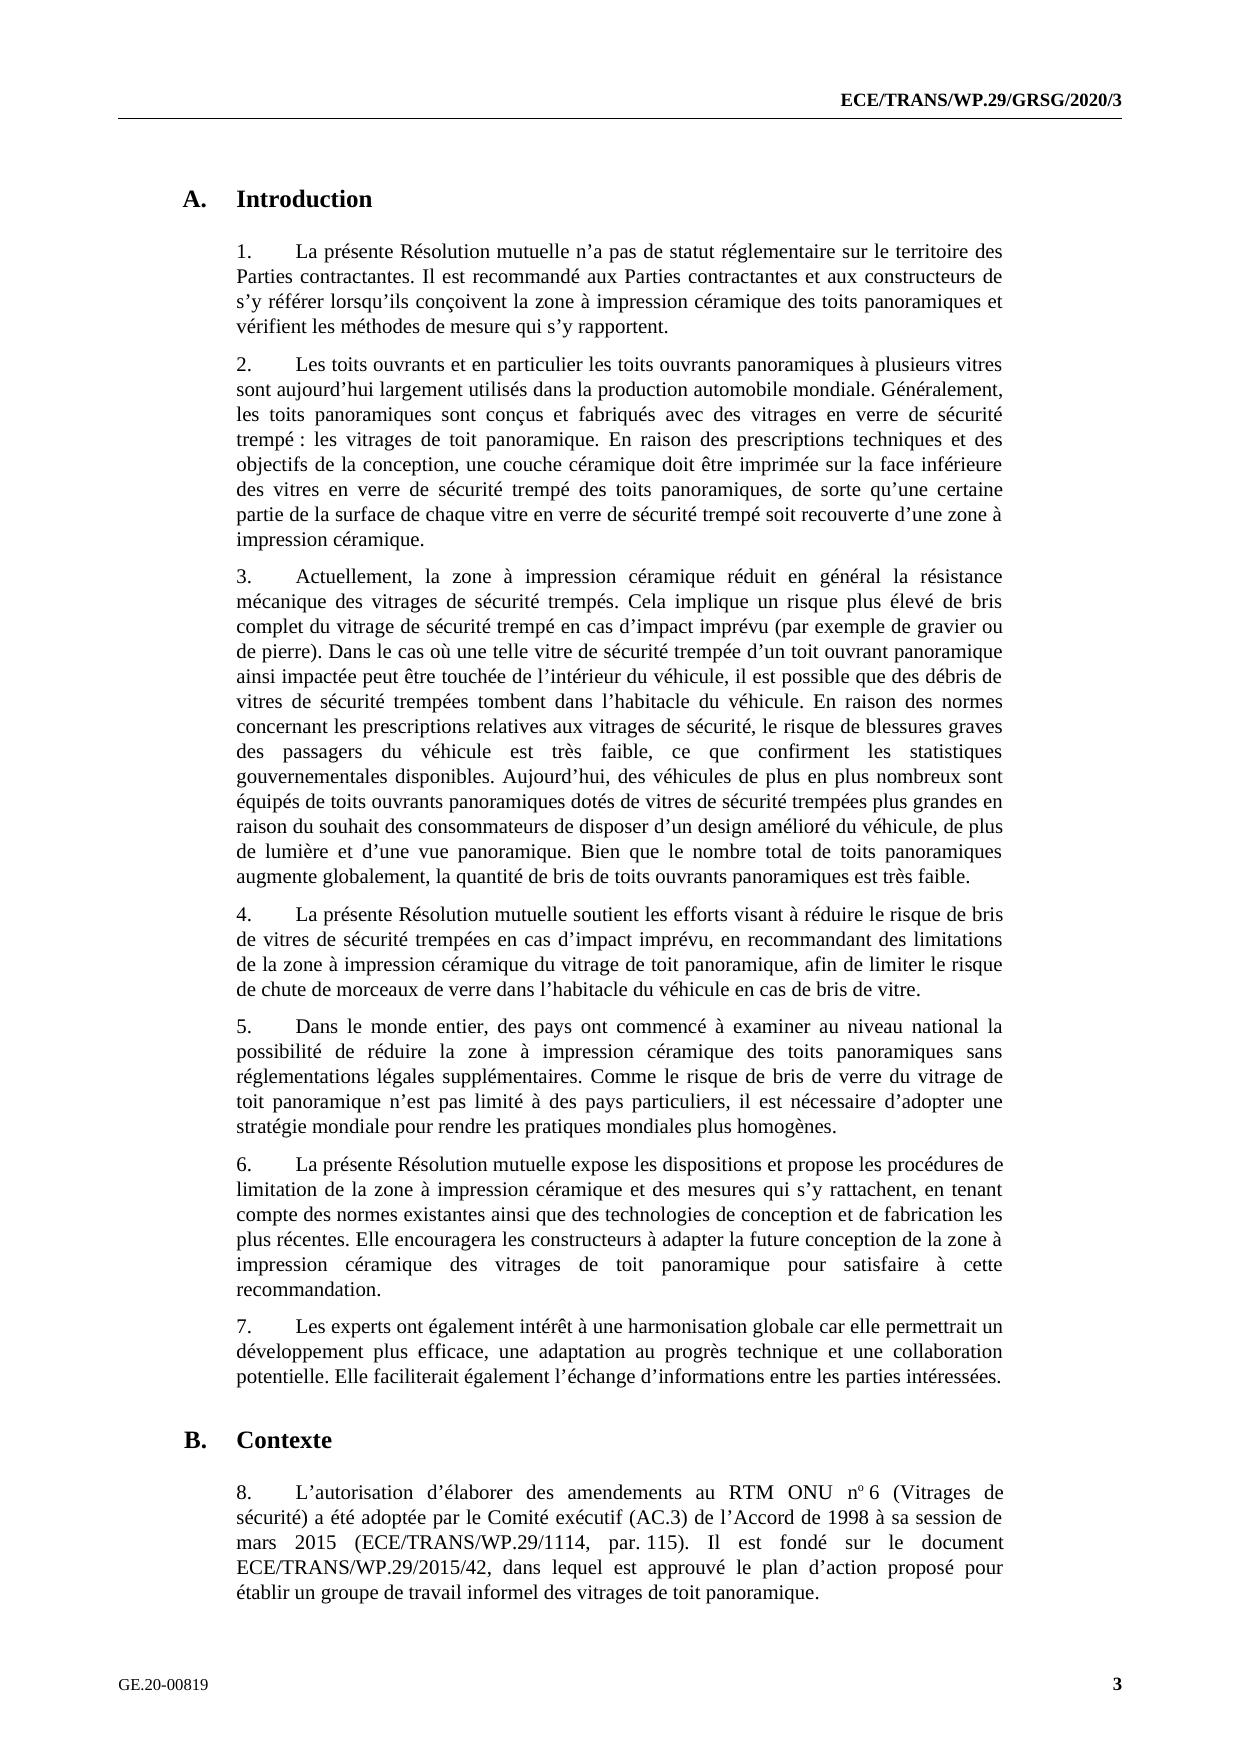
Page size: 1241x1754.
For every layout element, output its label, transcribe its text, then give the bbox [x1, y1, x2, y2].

text 4. La présente Résolution mutuelle soutient les efforts visant à réduire le risque de bris de vitres de sécurité trempées en cas d’impact imprévu, en recommandant des limitations de la zone à impression céramique du vitrage de toit panoramique, afin de limiter le risque de chute de morceaux de verre dans l’habitacle du véhicule en cas de bris de vitre. [236, 901, 1004, 1001]
text 1. La présente Résolution mutuelle n’a pas de statut réglementaire sur le territoire des Parties contractantes. Il est recommandé aux Parties contractantes et aux constructeurs de s’y référer lorsqu’ils conçoivent la zone à impression céramique des toits panoramiques et vérifient les méthodes de mesure qui s’y rapportent. [236, 238, 1004, 338]
text 7. Les experts ont également intérêt à une harmonisation globale car elle permettrait un développement plus efficace, une adaptation au progrès technique et une collaboration potentielle. Elle faciliterait également l’échange d’informations entre les parties intéressées. [236, 1313, 1004, 1388]
text 8. L’autorisation d’élaborer des amendements au RTM ONU no 6 (Vitrages de sécurité) a été adoptée par le Comité exécutif (AC.3) de l’Accord de 1998 à sa session de mars 2015 (ECE/TRANS/WP.29/1114, par. 115). Il est fondé sur le document ECE/TRANS/WP.29/2015/42, dans lequel est approuvé le plan d’action proposé pour établir un groupe de travail informel des vitrages de toit panoramique. [236, 1479, 1004, 1604]
text 2. Les toits ouvrants et en particulier les toits ouvrants panoramiques à plusieurs vitres sont aujourd’hui largement utilisés dans la production automobile mondiale. Généralement, les toits panoramiques sont conçus et fabriqués avec des vitrages en verre de sécurité trempé : les vitrages de toit panoramique. En raison des prescriptions techniques et des objectifs de la conception, une couche céramique doit être imprimée sur la face inférieure des vitres en verre de sécurité trempé des toits panoramiques, de sorte qu’une certaine partie de la surface de chaque vitre en verre de sécurité trempé soit recouverte d’une zone à impression céramique. [236, 351, 1004, 551]
text 5. Dans le monde entier, des pays ont commencé à examiner au niveau national la possibilité de réduire la zone à impression céramique des toits panoramiques sans réglementations légales supplémentaires. Comme le risque de bris de verre du vitrage de toit panoramique n’est pas limité à des pays particuliers, il est nécessaire d’adopter une stratégie mondiale pour rendre les pratiques mondiales plus homogènes. [236, 1013, 1004, 1138]
text B. Contexte [118, 1426, 1004, 1454]
text A. Introduction [118, 185, 1004, 213]
text 6. La présente Résolution mutuelle expose les dispositions et propose les procédures de limitation de la zone à impression céramique et des mesures qui s’y rattachent, en tenant compte des normes existantes ainsi que des technologies de conception et de fabrication les plus récentes. Elle encouragera les constructeurs à adapter la future conception de la zone à impression céramique des vitrages de toit panoramique pour satisfaire à cette recommandation. [236, 1151, 1004, 1301]
text 3. Actuellement, la zone à impression céramique réduit en général la résistance mécanique des vitrages de sécurité trempés. Cela implique un risque plus élevé de bris complet du vitrage de sécurité trempé en cas d’impact imprévu (par exemple de gravier ou de pierre). Dans le cas où une telle vitre de sécurité trempée d’un toit ouvrant panoramique ainsi impactée peut être touchée de l’intérieur du véhicule, il est possible que des débris de vitres de sécurité trempées tombent dans l’habitacle du véhicule. En raison des normes concernant les prescriptions relatives aux vitrages de sécurité, le risque de blessures graves des passagers du véhicule est très faible, ce que confirment les statistiques gouvernementales disponibles. Aujourd’hui, des véhicules de plus en plus nombreux sont équipés de toits ouvrants panoramiques dotés de vitres de sécurité trempées plus grandes en raison du souhait des consommateurs de disposer d’un design amélioré du véhicule, de plus de lumière et d’une vue panoramique. Bien que le nombre total de toits panoramiques augmente globalement, la quantité de bris de toits ouvrants panoramiques est très faible. [236, 563, 1004, 888]
